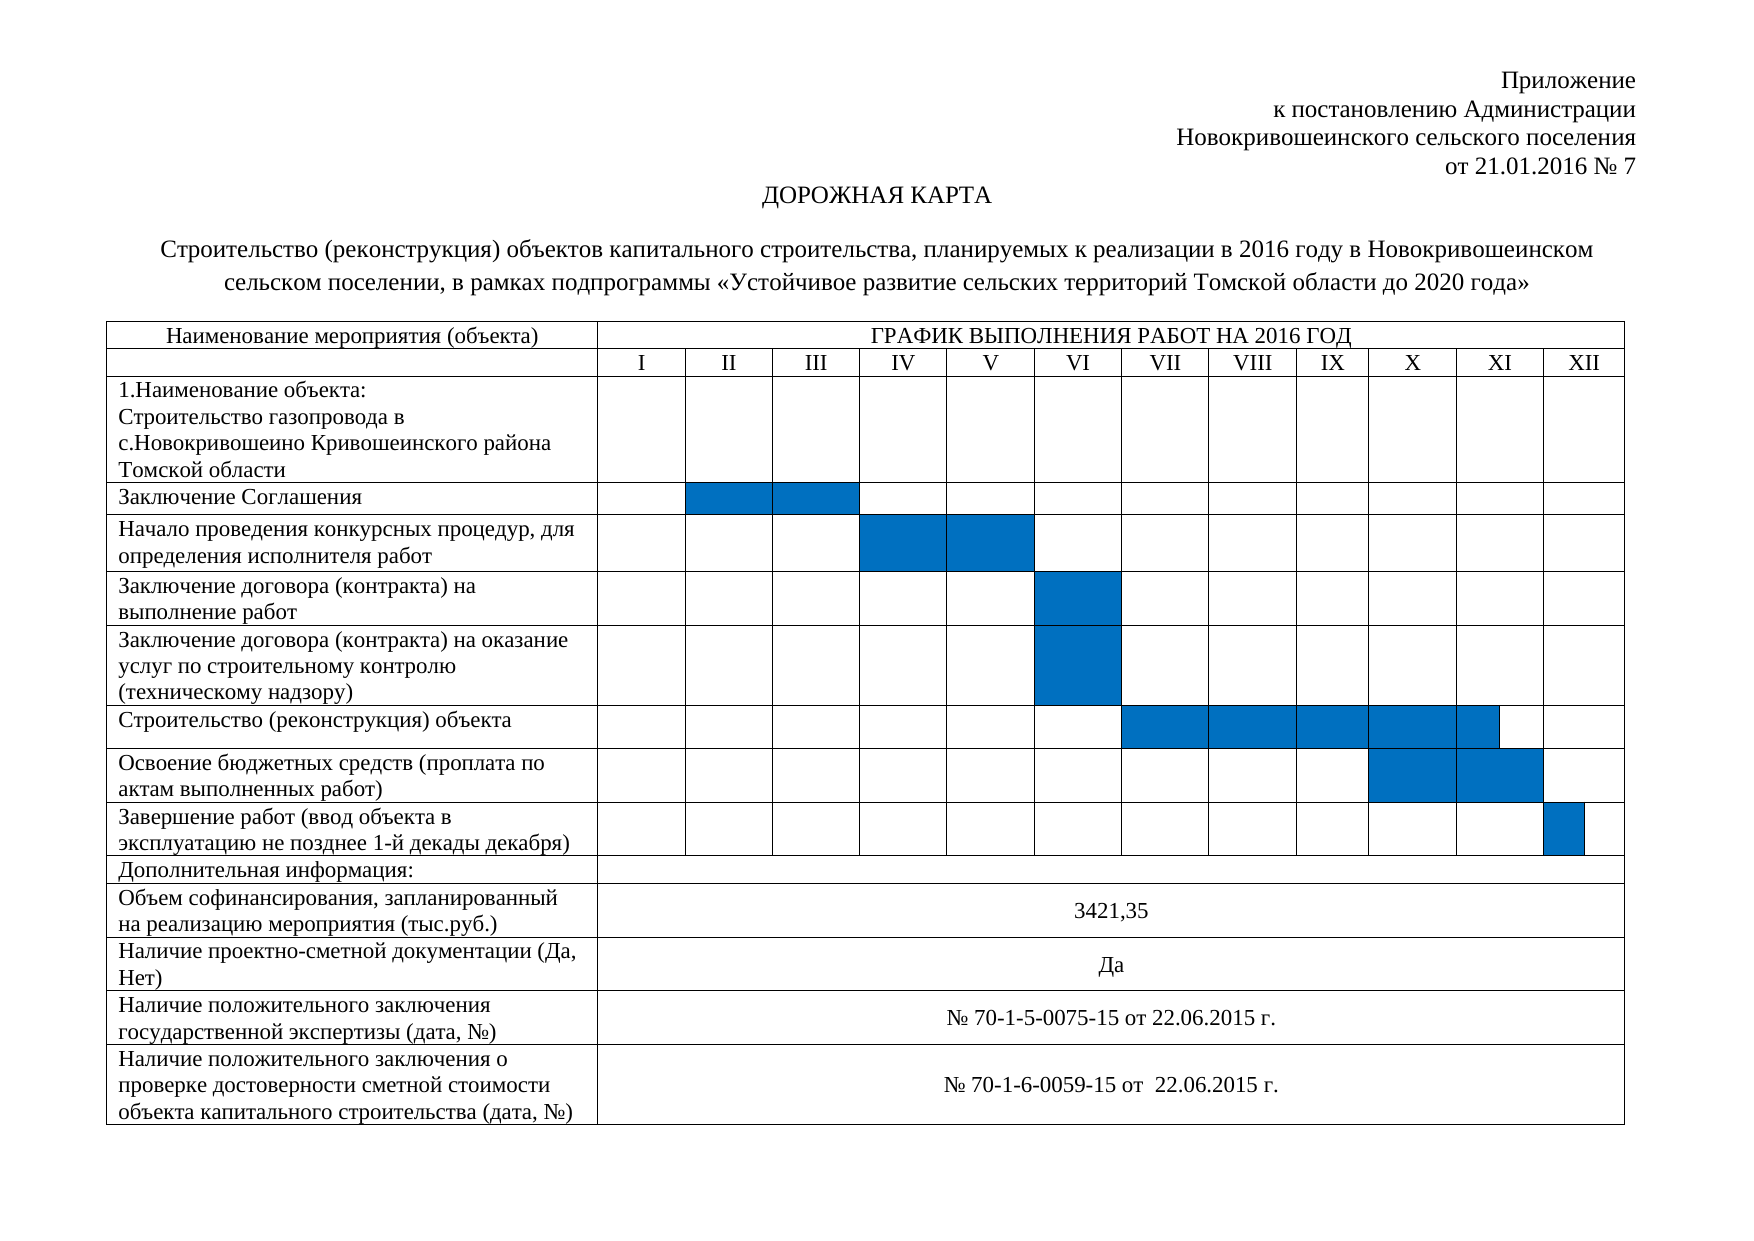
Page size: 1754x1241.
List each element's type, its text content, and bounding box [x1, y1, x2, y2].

table_cell [1209, 515, 1296, 571]
table_cell [1209, 377, 1296, 482]
table_cell [947, 515, 1034, 571]
table_cell [1297, 706, 1368, 748]
table_cell [1297, 749, 1368, 802]
table_cell Дополнительная информация: [107, 856, 597, 883]
table_cell 3421,35 [598, 884, 1624, 937]
text ДОРОЖНАЯ КАРТА [118, 180, 1636, 209]
table_cell Наличие положительного заключения о проверке достоверности сметной стоимости объекта капитального строительства (дата, №) [107, 1045, 597, 1124]
table_header ГРАФИК ВЫПОЛНЕНИЯ РАБОТ НА 2016 ГОД [598, 322, 1624, 348]
table_cell [1209, 572, 1296, 625]
table_cell [1122, 515, 1208, 571]
table_cell VIII [1209, 349, 1296, 376]
table_cell [1209, 483, 1296, 514]
table_cell [773, 706, 859, 748]
table_cell [1369, 749, 1456, 802]
table_cell [947, 572, 1034, 625]
table_cell [1035, 706, 1121, 748]
table_cell Заключение Соглашения [107, 483, 597, 514]
table_cell [1209, 706, 1296, 748]
table_cell [1457, 803, 1543, 855]
table_cell III [773, 349, 859, 376]
table_cell № 70-1-6-0059-15 от 22.06.2015 г. [598, 1045, 1624, 1124]
table_cell [598, 856, 1624, 883]
table_cell [1297, 626, 1368, 705]
table_cell [686, 483, 772, 514]
text к постановлению Администрации [118, 94, 1636, 122]
table_cell [1035, 377, 1121, 482]
table_cell Строительство (реконструкция) объекта [107, 706, 597, 748]
table_cell [860, 706, 946, 748]
table_cell [1544, 515, 1624, 571]
table_cell [1122, 377, 1208, 482]
table_cell [598, 483, 685, 514]
table_cell [598, 626, 685, 705]
table_cell V [947, 349, 1034, 376]
table_cell [773, 803, 859, 855]
table_cell [1122, 803, 1208, 855]
table_cell [860, 749, 946, 802]
table_cell [860, 803, 946, 855]
table_cell [773, 377, 859, 482]
table_cell [686, 626, 772, 705]
table_cell [1544, 377, 1624, 482]
table_cell [947, 626, 1034, 705]
table_cell [1457, 483, 1543, 514]
table_cell [1369, 483, 1456, 514]
table_cell [1544, 572, 1624, 625]
table_cell [1297, 515, 1368, 571]
table_cell [860, 626, 946, 705]
table_cell [1035, 515, 1121, 571]
table_cell [947, 483, 1034, 514]
table_header Наименование мероприятия (объекта) [107, 322, 597, 348]
table_cell [1122, 483, 1208, 514]
table_cell [598, 803, 685, 855]
table_cell [1297, 572, 1368, 625]
table_cell [860, 515, 946, 571]
table_cell [686, 749, 772, 802]
table_cell [1035, 572, 1121, 625]
table_cell [1457, 706, 1499, 748]
table_cell [1297, 483, 1368, 514]
table_cell [1457, 515, 1543, 571]
table_cell [1369, 572, 1456, 625]
table_cell [1122, 706, 1208, 748]
table_cell Наличие положительного заключения государственной экспертизы (дата, №) [107, 991, 597, 1044]
table_cell [1457, 377, 1543, 482]
table_cell [1209, 626, 1296, 705]
table_cell [773, 626, 859, 705]
table_cell [947, 749, 1034, 802]
table_cell [860, 483, 946, 514]
table_cell [1122, 572, 1208, 625]
table_cell [598, 749, 685, 802]
table_cell VI [1035, 349, 1121, 376]
table_cell Наличие проектно-сметной документации (Да, Нет) [107, 938, 597, 990]
table_cell [1585, 803, 1624, 855]
table_cell [598, 572, 685, 625]
table_cell [1457, 626, 1543, 705]
table_cell I [598, 349, 685, 376]
table_cell [1035, 749, 1121, 802]
table_cell [686, 377, 772, 482]
table_cell 1.Наименование объекта: Строительство газопровода в с.Новокривошеино Кривошеинского района Томской области [107, 377, 597, 482]
table_cell IX [1297, 349, 1368, 376]
table_cell XII [1544, 349, 1624, 376]
table_cell Освоение бюджетных средств (проплата по актам выполненных работ) [107, 749, 597, 802]
table_cell Заключение договора (контракта) на выполнение работ [107, 572, 597, 625]
table_cell [686, 706, 772, 748]
table_cell IV [860, 349, 946, 376]
table_cell X [1369, 349, 1456, 376]
table_cell [1544, 749, 1624, 802]
table_cell [107, 349, 597, 376]
table_cell [1544, 706, 1624, 748]
table_cell [598, 377, 685, 482]
table_cell Завершение работ (ввод объекта в эксплуатацию не позднее 1-й декады декабря) [107, 803, 597, 855]
table_cell [1035, 803, 1121, 855]
table_cell [860, 377, 946, 482]
table_cell [947, 706, 1034, 748]
table_cell [773, 572, 859, 625]
table_cell [1369, 706, 1456, 748]
table_cell [1297, 377, 1368, 482]
table_cell [773, 749, 859, 802]
table_cell [1122, 626, 1208, 705]
text Строительство (реконструкция) объектов капитального строительства, планируемых к реализации в 2016 году в Новокривошеинском сельском поселении, в рамках подпрограммы «Устойчивое развитие сельских территорий Томской области до 2020 года» [118, 234, 1636, 296]
table_cell [686, 515, 772, 571]
table_cell [598, 515, 685, 571]
table_cell [860, 572, 946, 625]
table_cell [686, 572, 772, 625]
table_cell [1122, 749, 1208, 802]
table_cell [1457, 572, 1543, 625]
table_cell [1500, 706, 1543, 748]
table_cell [598, 706, 685, 748]
table_cell № 70-1-5-0075-15 от 22.06.2015 г. [598, 991, 1624, 1044]
table_cell [1369, 803, 1456, 855]
table_cell [947, 377, 1034, 482]
table_cell VII [1122, 349, 1208, 376]
table_cell [1209, 803, 1296, 855]
table_cell Начало проведения конкурсных процедур, для определения исполнителя работ [107, 515, 597, 571]
table_cell Да [598, 938, 1624, 990]
table_cell [1035, 626, 1121, 705]
table_cell [1297, 803, 1368, 855]
text Приложение [118, 65, 1636, 94]
table_cell [1369, 377, 1456, 482]
table_cell [1369, 626, 1456, 705]
table_cell Заключение договора (контракта) на оказание услуг по строительному контролю (техническому надзору) [107, 626, 597, 705]
table_cell [773, 483, 859, 514]
table_cell Объем софинансирования, запланированный на реализацию мероприятия (тыс.руб.) [107, 884, 597, 937]
table_cell XI [1457, 349, 1543, 376]
table_cell [1457, 749, 1543, 802]
text от 21.01.2016 № 7 [118, 151, 1636, 180]
table_cell [1544, 626, 1624, 705]
table_cell [1209, 749, 1296, 802]
table_cell [686, 803, 772, 855]
table_cell [773, 515, 859, 571]
table_cell [1369, 515, 1456, 571]
table_cell [1544, 803, 1584, 855]
text Новокривошеинского сельского поселения [118, 122, 1636, 151]
table_cell II [686, 349, 772, 376]
table_cell [947, 803, 1034, 855]
table_cell [1544, 483, 1624, 514]
table_cell [1035, 483, 1121, 514]
